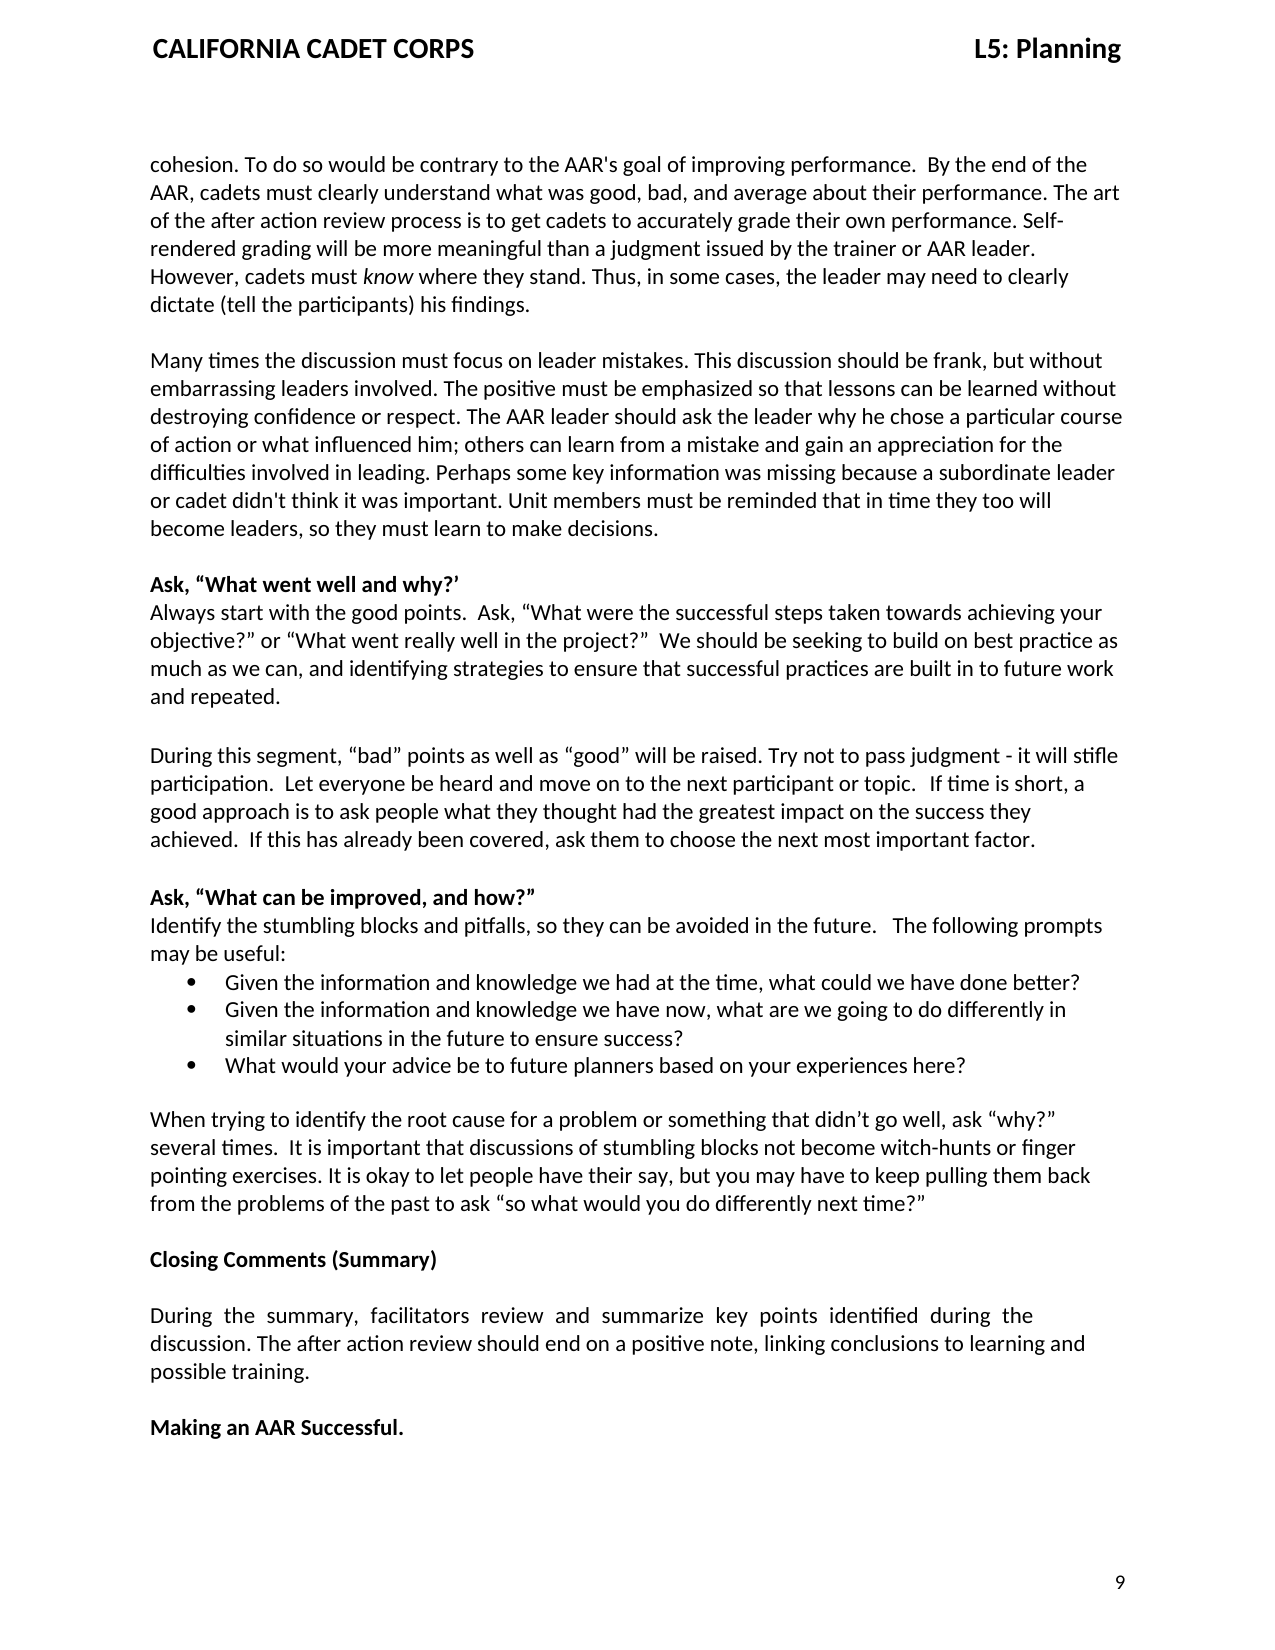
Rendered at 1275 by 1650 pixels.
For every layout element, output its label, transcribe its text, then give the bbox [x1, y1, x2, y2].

text Ask, “What can be improved, and how?” [150, 883, 1125, 912]
text Ask, “What went well and why?’ [150, 570, 1125, 598]
text Identify the stumbling blocks and pitfalls, so they can be avoided in the future. The following prompts may be useful: [150, 912, 1125, 968]
text Always start with the good points. Ask, “What were the successful steps taken towards achieving your objective?” or “What went really well in the project?” We should be seeking to build on best practice as much as we can, and identifying strategies to ensure that successful practices are built in to future work and repeated. [150, 598, 1125, 710]
list Given the information and knowledge we had at the time, what could we have done better? [187, 968, 1125, 996]
list What would your advice be to future planners based on your experiences here? [187, 1052, 1125, 1080]
list similar situations in the future to ensure success? [225, 1024, 1125, 1052]
text During this segment, “bad” points as well as “good” will be raised. Try not to pass judgment - it will stifle participation. Let everyone be heard and move on to the next participant or topic. If time is short, a good approach is to ask people what they thought had the greatest impact on the success they achieved. If this has already been covered, ask them to choose the next most important factor. [150, 741, 1125, 853]
text When trying to identify the root cause for a problem or something that didn’t go well, ask “why?” several times. It is important that discussions of stumbling blocks not become witch-hunts or finger pointing exercises. It is okay to let people have their say, but you may have to keep pulling them back from the problems of the past to ask “so what would you do differently next time?” [150, 1105, 1125, 1217]
list Given the information and knowledge we have now, what are we going to do differently in [187, 996, 1125, 1024]
text During the summary, facilitators review and summarize key points identified during the discussion. The after action review should end on a positive note, linking conclusions to learning and possible training. [150, 1301, 1125, 1385]
text Making an AAR Successful. [150, 1413, 1125, 1441]
text Many times the discussion must focus on leader mistakes. This discussion should be frank, but without embarrassing leaders involved. The positive must be emphasized so that lessons can be learned without destroying confidence or respect. The AAR leader should ask the leader why he chose a particular course of action or what influenced him; others can learn from a mistake and gain an appreciation for the difficulties involved in leading. Perhaps some key information was missing because a subordinate leader or cadet didn't think it was important. Unit members must be reminded that in time they too will become leaders, so they must learn to make decisions. [150, 346, 1125, 542]
text Closing Comments (Summary) [150, 1245, 1125, 1273]
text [150, 150, 1125, 318]
